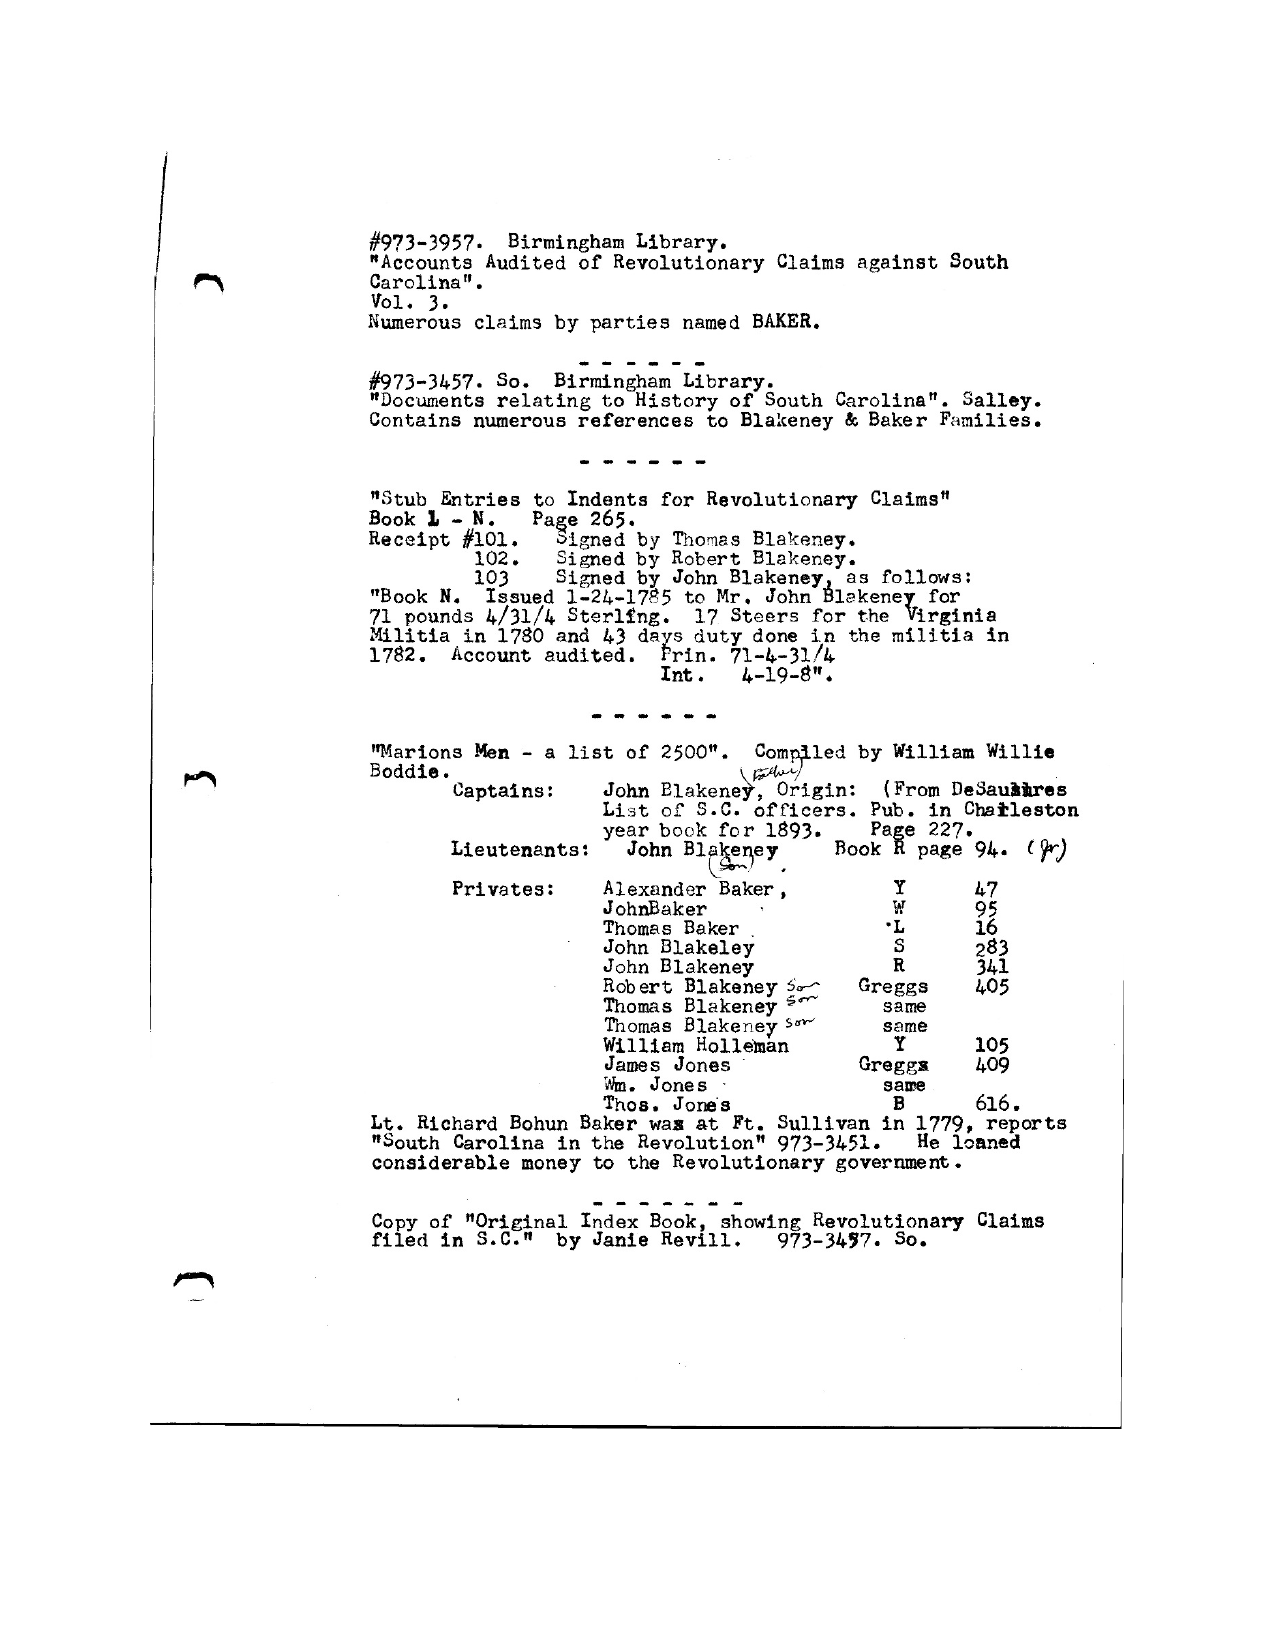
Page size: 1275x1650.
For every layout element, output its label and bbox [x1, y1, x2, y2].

picture [150, 150, 1124, 1429]
